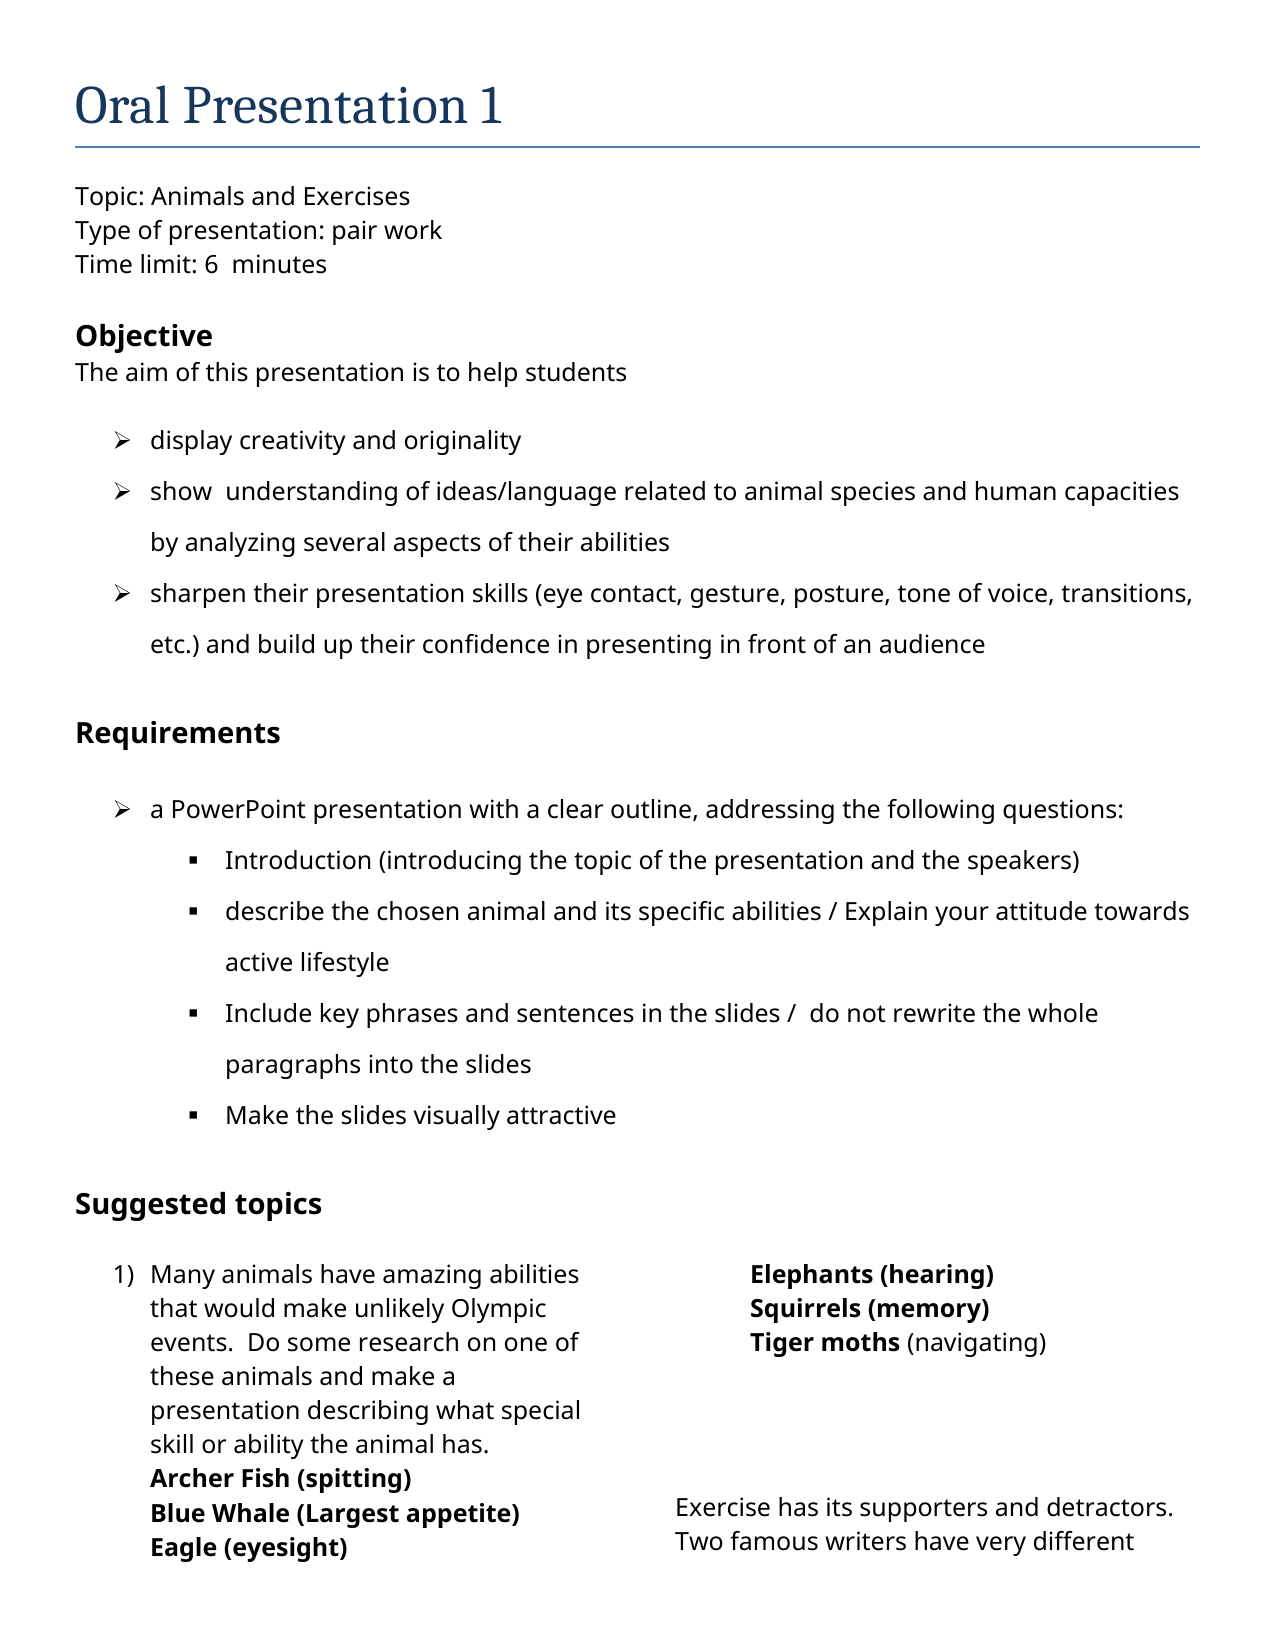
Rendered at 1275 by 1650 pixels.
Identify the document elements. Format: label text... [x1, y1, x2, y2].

text Tiger moths (navigating) [750, 1325, 1200, 1359]
text Topic: Animals and Exercises [75, 179, 1200, 213]
list Include key phrases and sentences in the slides / do not rewrite the whole paragraphs into the slides [187, 996, 1200, 1081]
text Elephants (hearing) [750, 1257, 1200, 1291]
text Archer Fish (spitting) [150, 1461, 600, 1495]
text Eagle (eyesight) [150, 1529, 600, 1563]
text Time limit: 6 minutes [75, 247, 1200, 281]
list a PowerPoint presentation with a clear outline, addressing the following questions: [112, 792, 1200, 826]
text Suggested topics [75, 1183, 1200, 1223]
list display creativity and originality [112, 423, 1200, 457]
list Many animals have amazing abilities that would make unlikely Olympic events. Do some research on one of these animals and make a presentation describing what special skill or ability the animal has. [112, 1257, 600, 1461]
text Blue Whale (Largest appetite) [150, 1495, 600, 1529]
list describe the chosen animal and its specific abilities / Explain your attitude towards active lifestyle [187, 894, 1200, 979]
title Oral Presentation 1 [75, 75, 1200, 146]
list Introduction (introducing the topic of the presentation and the speakers) [187, 843, 1200, 877]
list show understanding of ideas/language related to animal species and human capacities by analyzing several aspects of their abilities [112, 474, 1200, 559]
text Requirements [75, 712, 1200, 752]
text Squirrels (memory) [750, 1291, 1200, 1325]
text The aim of this presentation is to help students [75, 355, 1200, 389]
list Make the slides visually attractive [187, 1098, 1200, 1132]
list sharpen their presentation skills (eye contact, gesture, posture, tone of voice, transitions, etc.) and build up their confidence in presenting in front of an audience [112, 576, 1200, 661]
text Objective [75, 315, 1200, 355]
text Type of presentation: pair work [75, 213, 1200, 247]
